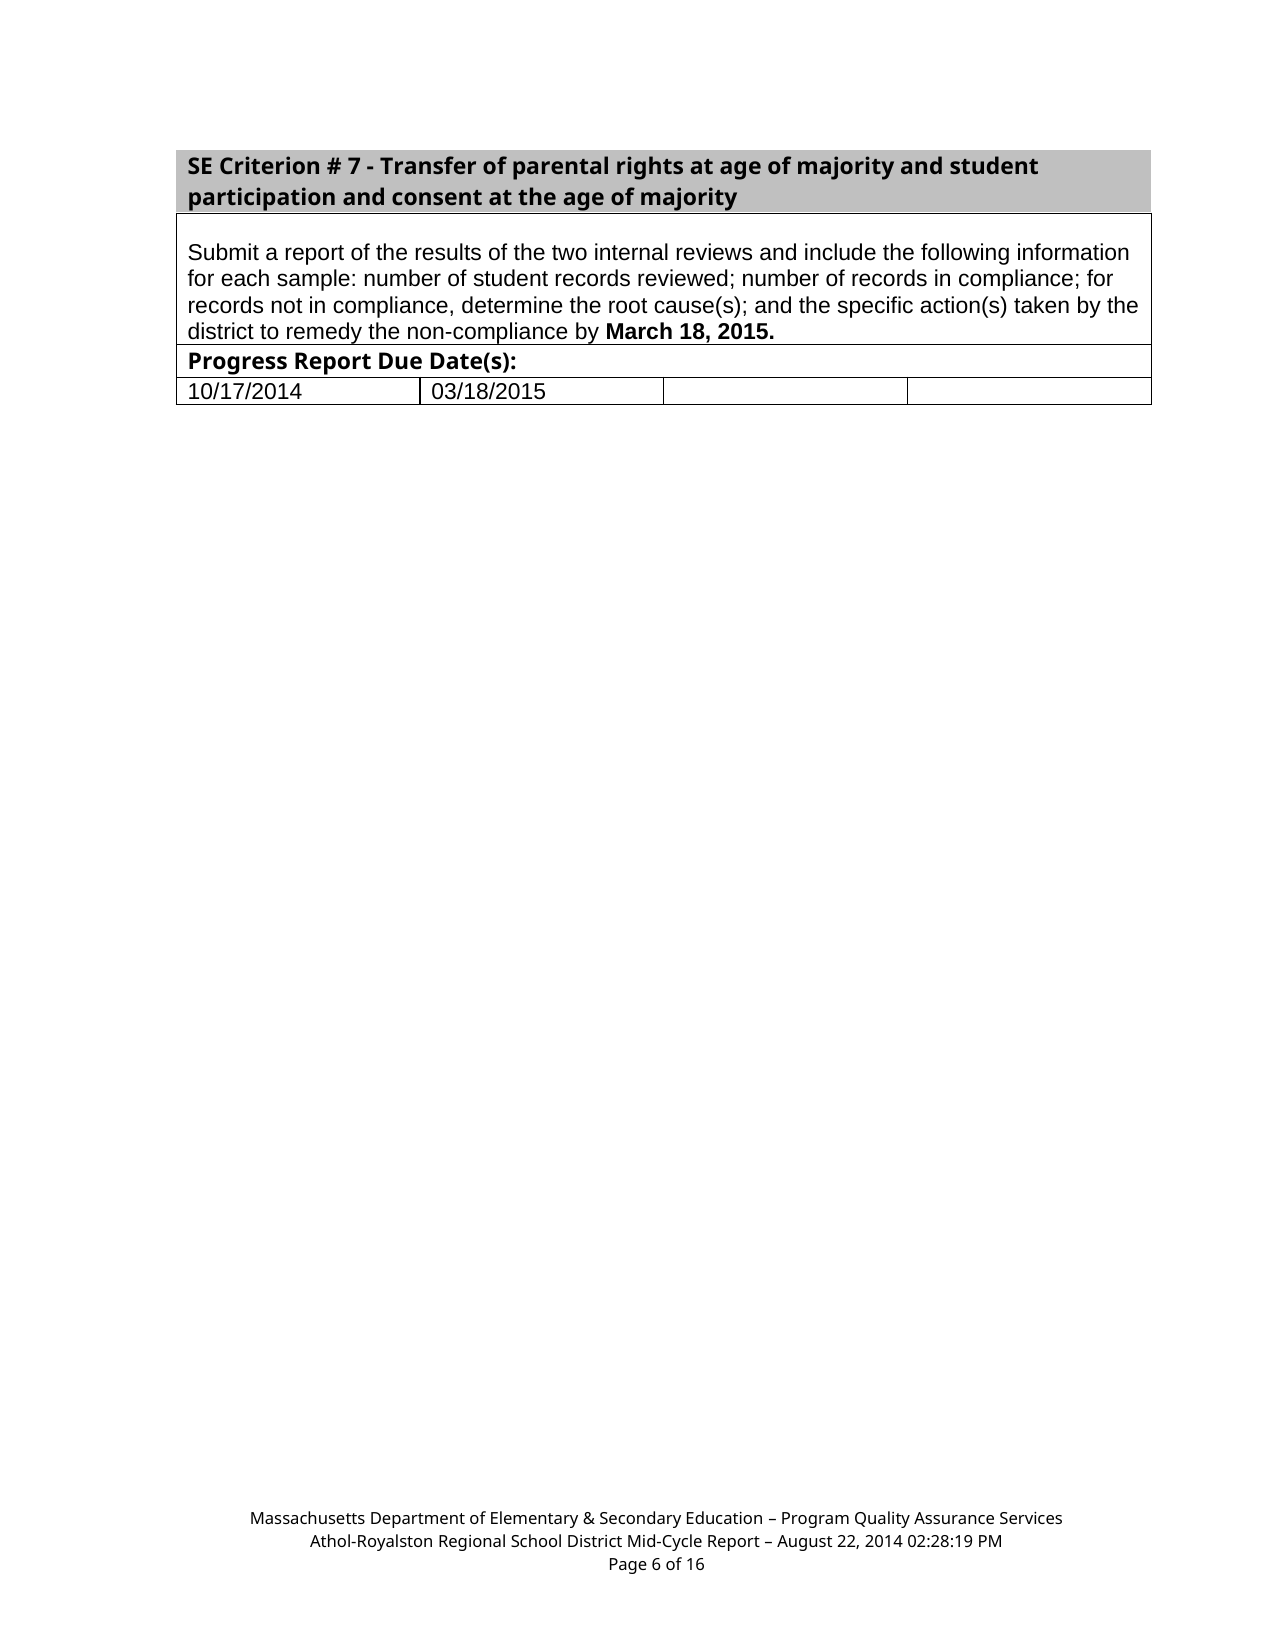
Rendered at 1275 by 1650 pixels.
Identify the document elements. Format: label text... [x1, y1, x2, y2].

table_cell [664, 378, 907, 404]
table_header SE Criterion # 7 - Transfer of parental rights at age of majority and student participation and consent at the age of majority [176, 150, 1151, 212]
table_cell 10/17/2014 [177, 378, 419, 404]
table_cell 03/18/2015 [421, 378, 663, 404]
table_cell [177, 214, 1151, 344]
table_cell Progress Report Due Date(s): [177, 345, 1151, 377]
table_cell [908, 378, 1151, 404]
